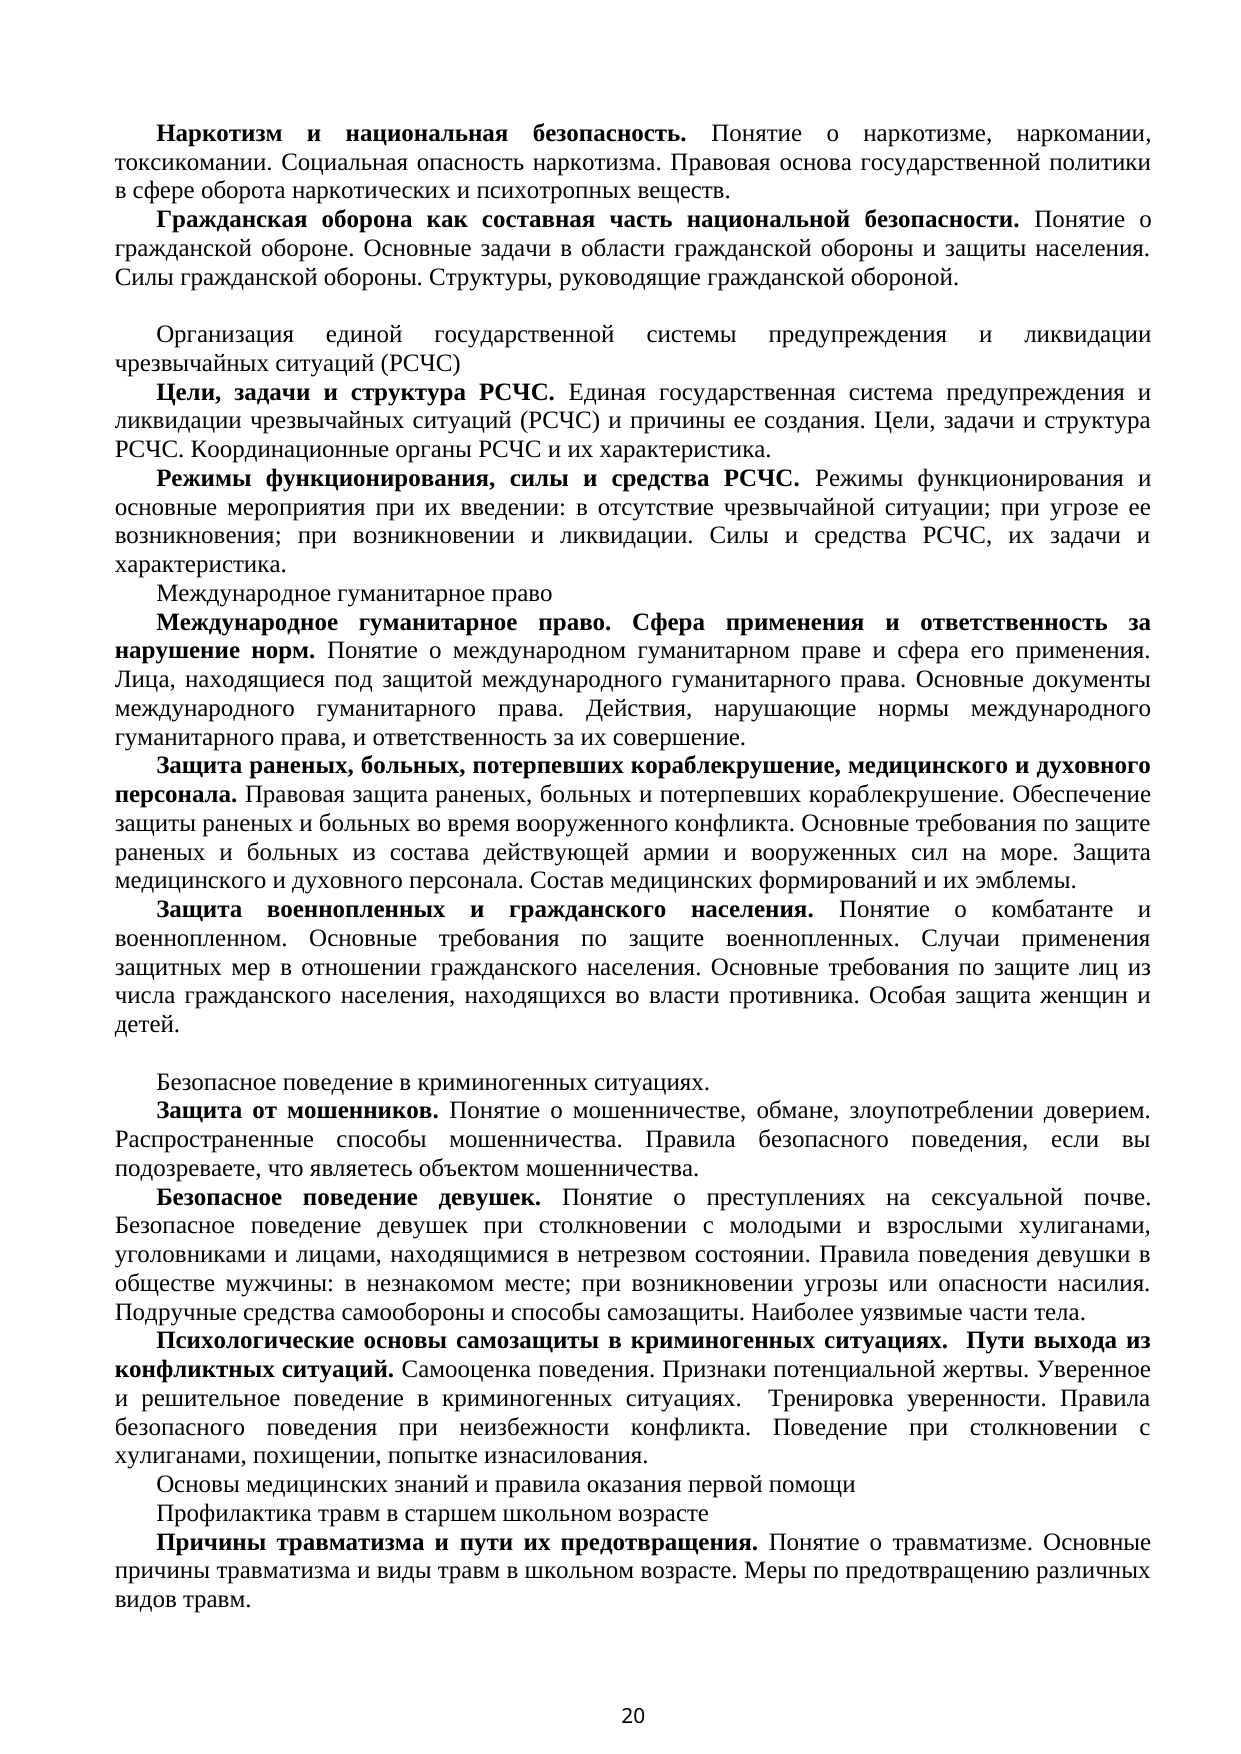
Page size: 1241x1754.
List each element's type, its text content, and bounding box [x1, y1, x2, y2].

text Международное гуманитарное право. Сфера применения и ответственность за нарушение норм. Понятие о международном гуманитарном праве и сфера его применения. Лица, находящиеся под защитой международного гуманитарного права. Основные документы международного гуманитарного права. Действия, нарушающие нормы международного гуманитарного права, и ответственность за их совершение. [114, 607, 1152, 751]
text Безопасное поведение девушек. Понятие о преступлениях на сексуальной почве. Безопасное поведение девушек при столкновении с молодыми и взрослыми хулиганами, уголовниками и лицами, находящимися в нетрезвом состоянии. Правила поведения девушки в обществе мужчины: в незнакомом месте; при возникновении угрозы или опасности насилия. Подручные средства самообороны и способы самозащиты. Наиболее уязвимые части тела. [114, 1182, 1152, 1326]
text Международное гуманитарное право [114, 578, 1152, 607]
text Режимы функционирования, силы и средства РСЧС. Режимы функционирования и основные мероприятия при их введении: в отсутствие чрезвычайной ситуации; при угрозе ее возникновения; при возникновении и ликвидации. Силы и средства РСЧС, их задачи и характеристика. [114, 463, 1152, 578]
text Психологические основы самозащиты в криминогенных ситуациях. Пути выхода из конфликтных ситуаций. Самооценка поведения. Признаки потенциальной жертвы. Уверенное и решительное поведение в криминогенных ситуациях. Тренировка уверенности. Правила безопасного поведения при неизбежности конфликта. Поведение при столкновении с хулиганами, похищении, попытке изнасилования. [114, 1326, 1152, 1469]
text Цели, задачи и структура РСЧС. Единая государственная система предупреждения и ликвидации чрезвычайных ситуаций (РСЧС) и причины ее создания. Цели, задачи и структура РСЧС. Координационные органы РСЧС и их характеристика. [114, 377, 1152, 463]
text Организация единой государственной системы предупреждения и ликвидации чрезвычайных ситуаций (РСЧС) [114, 319, 1152, 377]
text Причины травматизма и пути их предотвращения. Понятие о травматизме. Основные причины травматизма и виды травм в школьном возрасте. Меры по предотвращению различных видов травм. [114, 1527, 1152, 1613]
text Защита военнопленных и гражданского населения. Понятие о комбатанте и военнопленном. Основные требования по защите военнопленных. Случаи применения защитных мер в отношении гражданского населения. Основные требования по защите лиц из числа гражданского населения, находящихся во власти противника. Особая защита женщин и детей. [114, 894, 1152, 1038]
text Профилактика травм в старшем школьном возрасте [114, 1498, 1152, 1527]
text Гражданская оборона как составная часть национальной безопасности. Понятие о гражданской обороне. Основные задачи в области гражданской обороны и защиты населения. Силы гражданской обороны. Структуры, руководящие гражданской обороной. [114, 204, 1152, 291]
text Защита раненых, больных, потерпевших кораблекрушение, медицинского и духовного персонала. Правовая защита раненых, больных и потерпевших кораблекрушение. Обеспечение защиты раненых и больных во время вооруженного конфликта. Основные требования по защите раненых и больных из состава действующей армии и вооруженных сил на море. Защита медицинского и духовного персонала. Состав медицинских формирований и их эмблемы. [114, 751, 1152, 894]
text Основы медицинских знаний и правила оказания первой помощи [114, 1469, 1152, 1498]
text Защита от мошенников. Понятие о мошенничестве, обмане, злоупотреблении доверием. Распространенные способы мошенничества. Правила безопасного поведения, если вы подозреваете, что являетесь объектом мошенничества. [114, 1096, 1152, 1182]
text Безопасное поведение в криминогенных ситуациях. [114, 1067, 1152, 1096]
text Наркотизм и национальная безопасность. Понятие о наркотизме, наркомании, токсикомании. Социальная опасность наркотизма. Правовая основа государственной политики в сфере оборота наркотических и психотропных веществ. [114, 118, 1152, 204]
